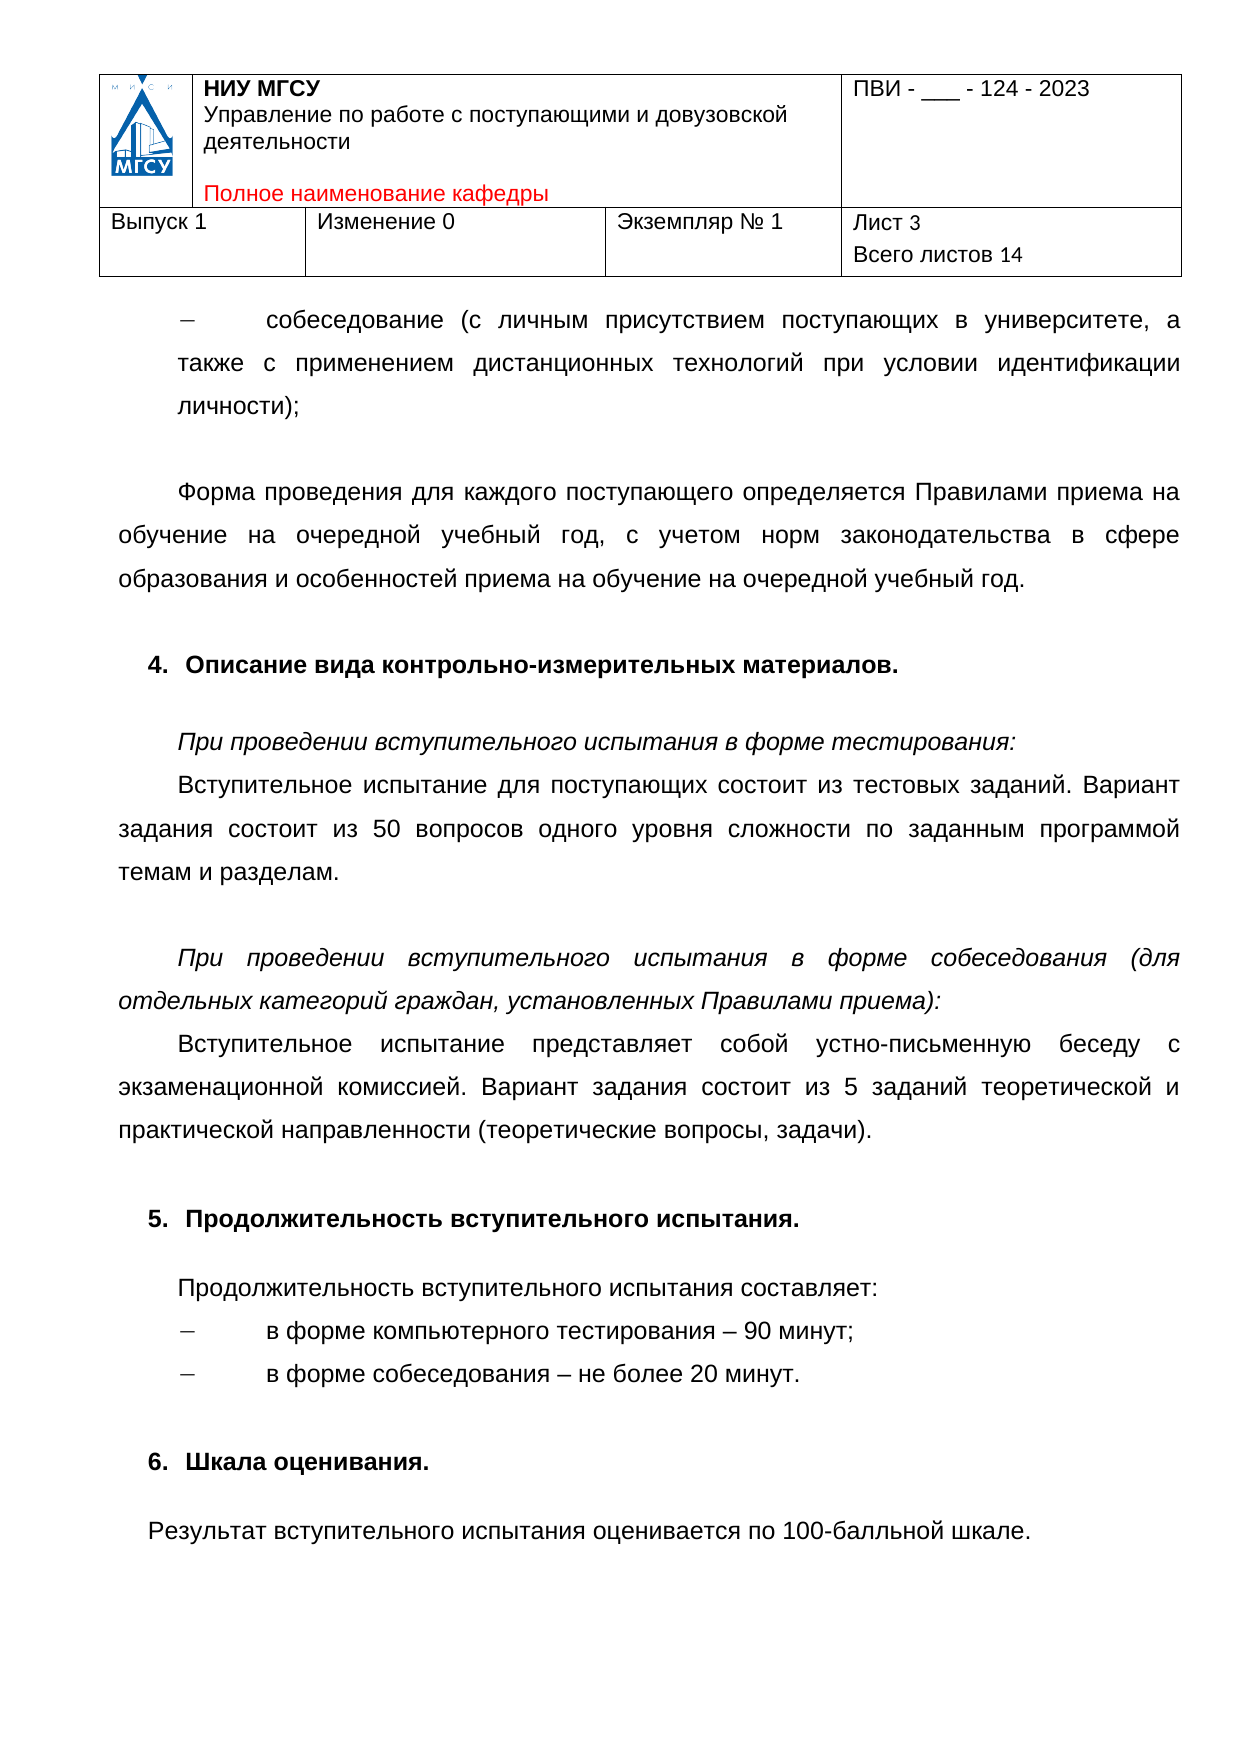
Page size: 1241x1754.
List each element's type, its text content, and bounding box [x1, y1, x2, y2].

text При проведении вступительного испытания в форме собеседования (для отдельных категорий граждан, установленных Правилами приема): [118, 943, 1181, 1015]
text При проведении вступительного испытания в форме тестирования: [118, 727, 1181, 756]
list собеседование (с личным присутствием поступающих в университете, а также с применением дистанционных технологий при условии идентификации личности); [177, 305, 1181, 420]
text Форма проведения для каждого поступающего определяется Правилами приема на обучение на очередной учебный год, с учетом норм законодательства в сфере образования и особенностей приема на обучение на очередной учебный год. [118, 477, 1181, 592]
list в форме компьютерного тестирования – 90 минут; [177, 1316, 1181, 1344]
text Вступительное испытание для поступающих состоит из тестовых заданий. Вариант задания состоит из 50 вопросов одного уровня сложности по заданным программой темам и разделам. [118, 771, 1181, 886]
text Продолжительность вступительного испытания составляет: [118, 1272, 1181, 1301]
text Вступительное испытание представляет собой устно-письменную беседу с экзаменационной комиссией. Вариант задания состоит из 5 заданий теоретической и практической направленности (теоретические вопросы, задачи). [118, 1029, 1181, 1144]
list Шкала оценивания. [148, 1447, 1181, 1476]
list в форме собеседования – не более 20 минут. [177, 1359, 1181, 1388]
picture [111, 75, 173, 176]
list Результат вступительного испытания оценивается по 100-балльной шкале. [148, 1516, 1181, 1545]
list Продолжительность вступительного испытания. [148, 1203, 1181, 1232]
list Описание вида контрольно-измерительных материалов. [148, 650, 1181, 678]
